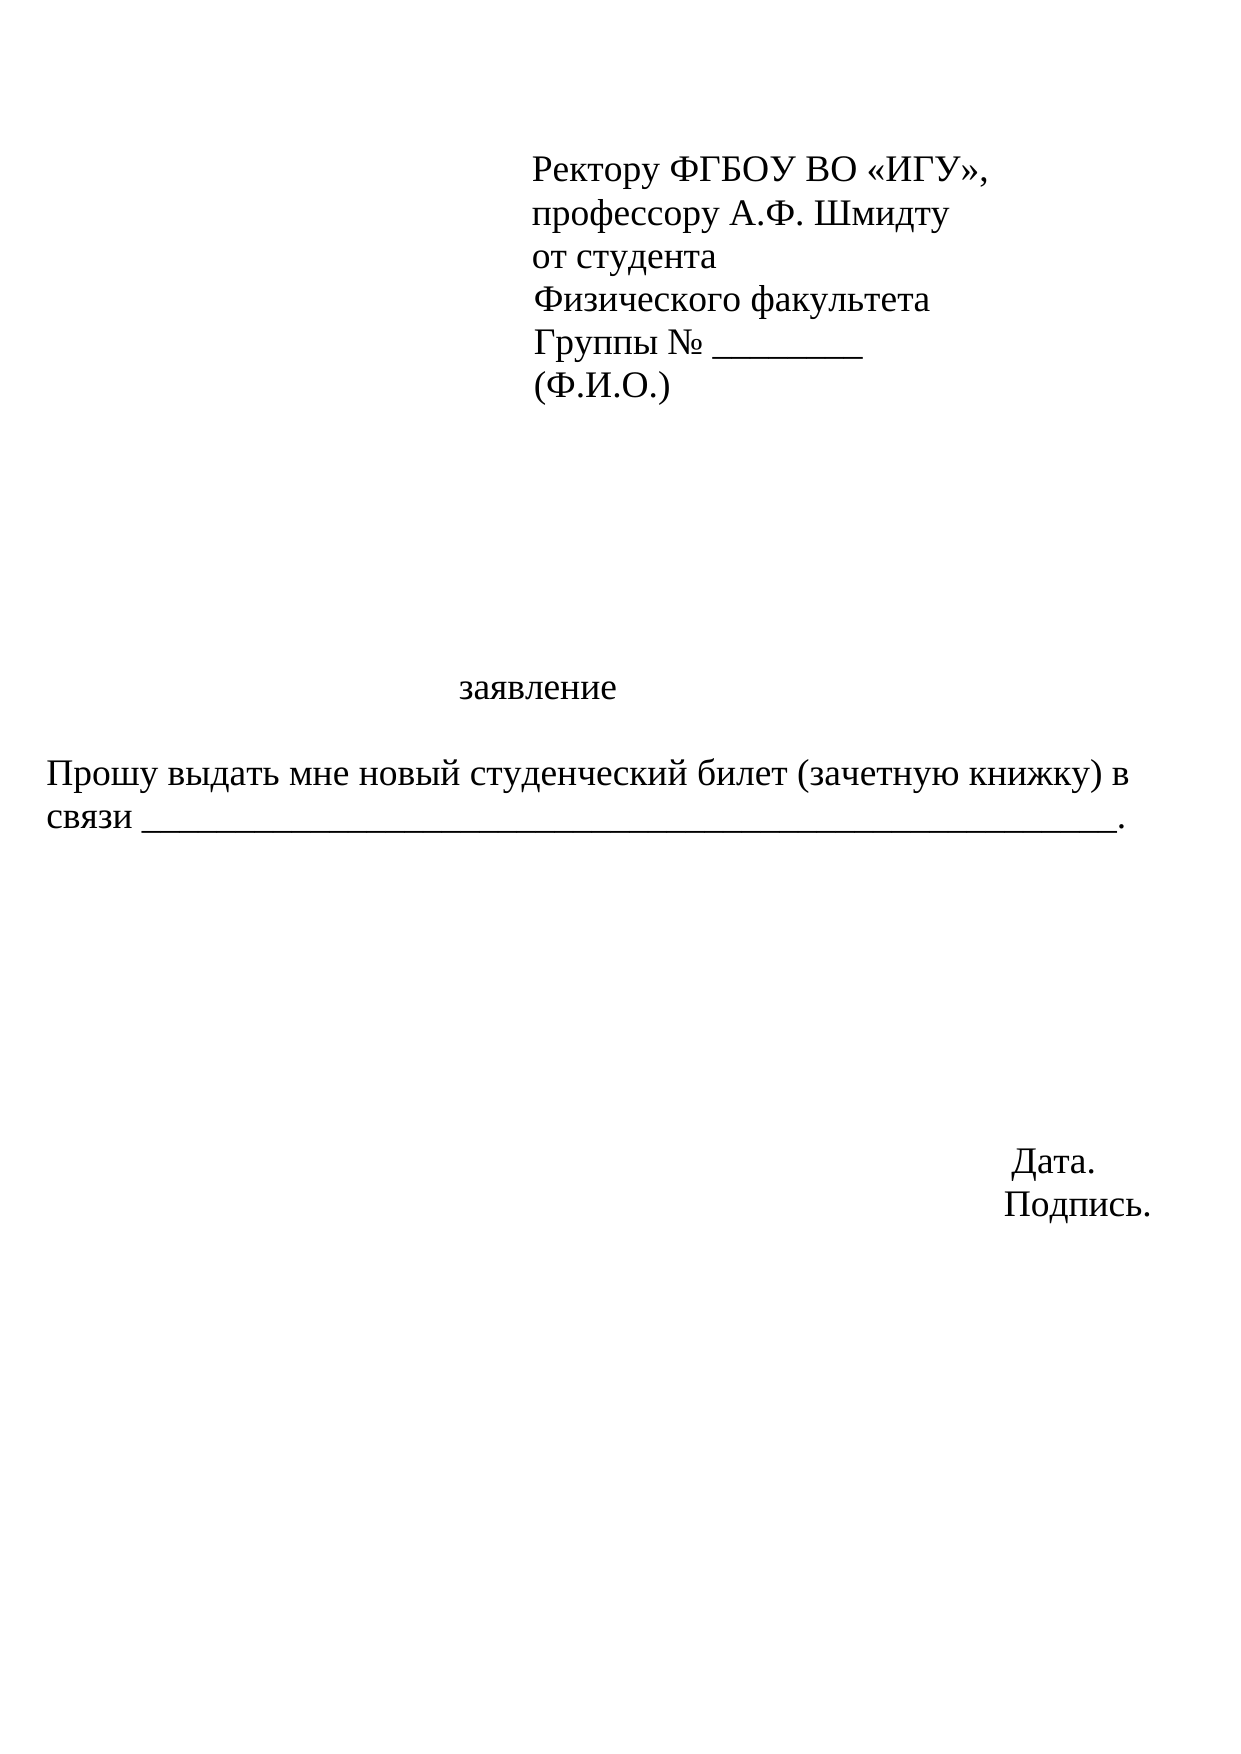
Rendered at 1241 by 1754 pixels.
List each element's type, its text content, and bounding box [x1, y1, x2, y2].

text Прошу выдать мне новый студенческий билет (зачетную книжку) в связи ____________________________________________________. [46, 751, 1152, 837]
text Дата. [46, 1139, 1152, 1182]
text Физического факультета [177, 276, 1152, 319]
text (Ф.И.О.) [177, 362, 1152, 406]
text профессору А.Ф. Шмидту [177, 190, 1152, 233]
text Группы № ________ [177, 319, 1152, 362]
text от студента [177, 233, 1152, 276]
text Подпись. [46, 1182, 1152, 1225]
text заявление [458, 664, 1152, 707]
text Ректору ФГБОУ ВО «ИГУ», [177, 147, 1152, 190]
